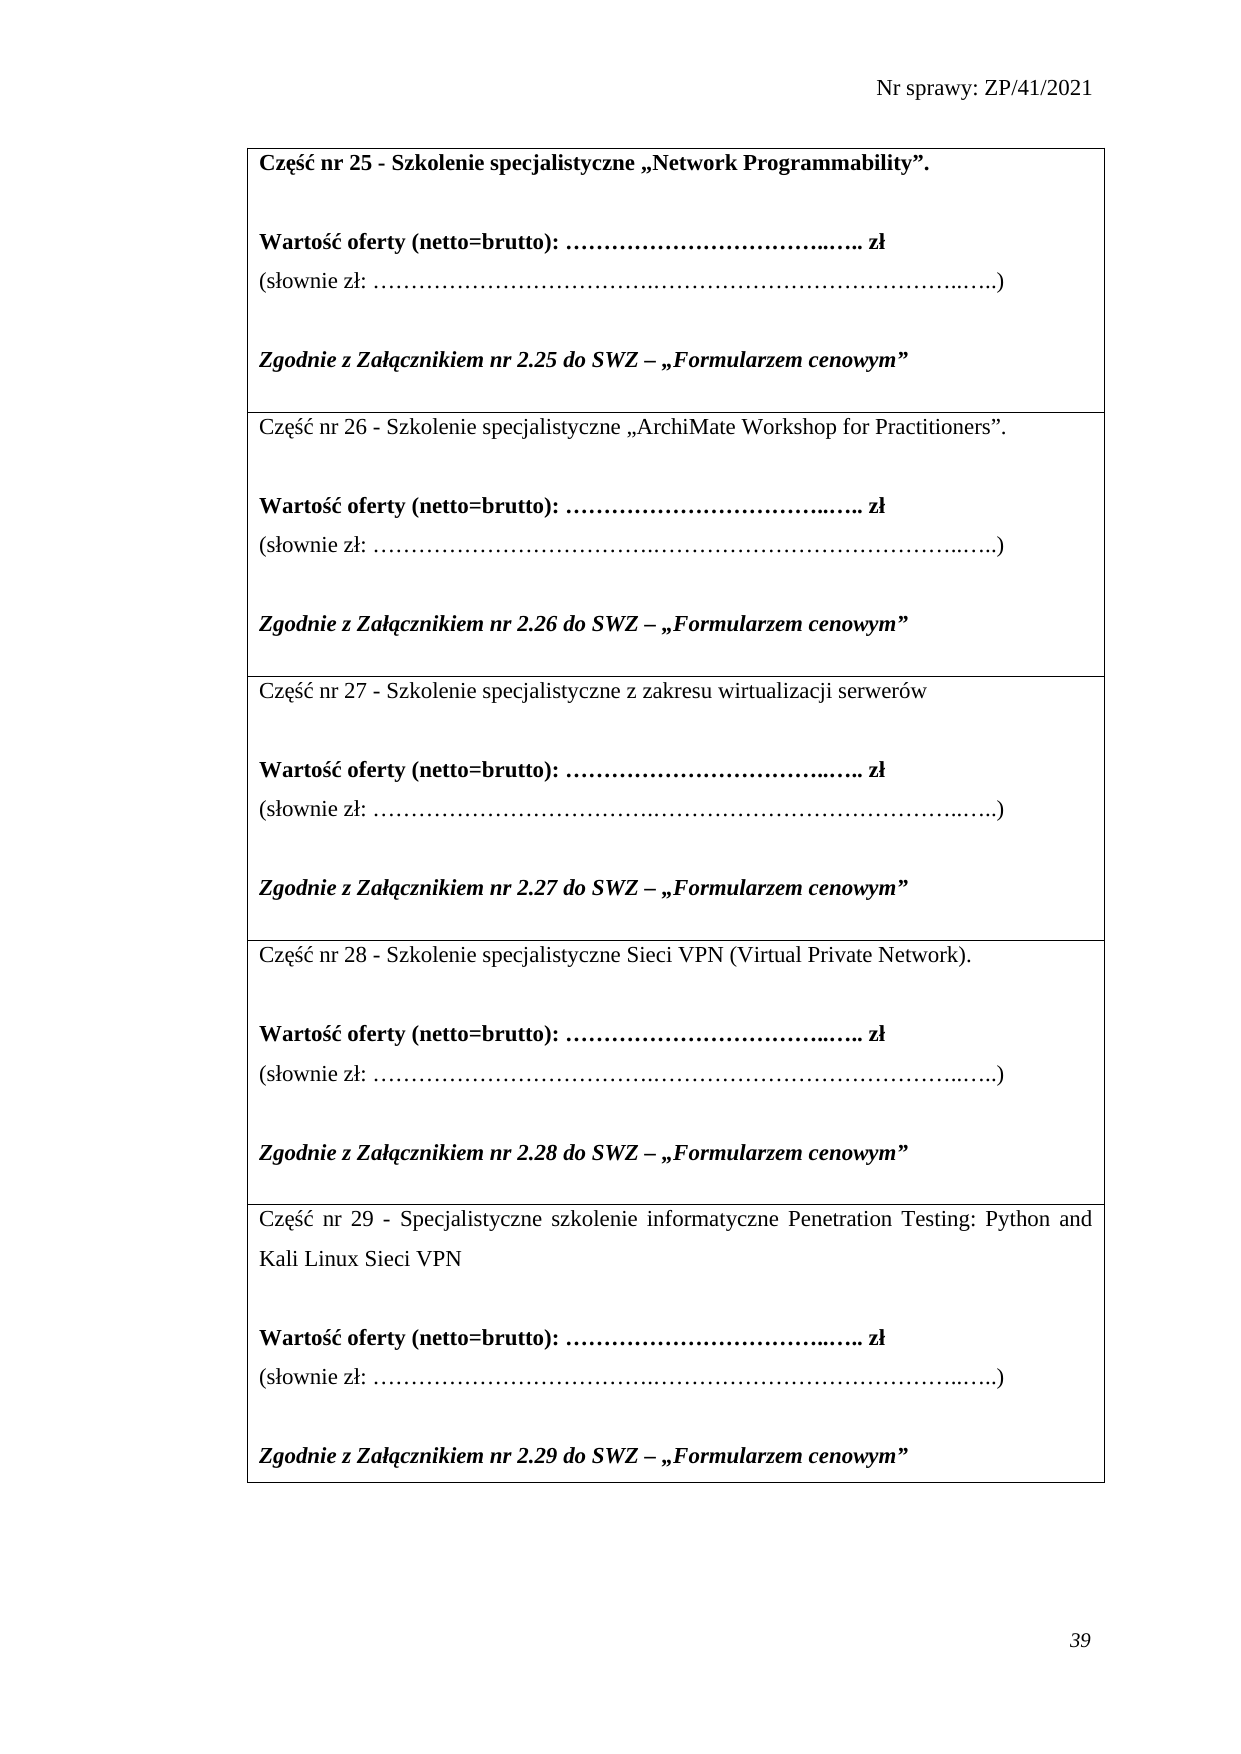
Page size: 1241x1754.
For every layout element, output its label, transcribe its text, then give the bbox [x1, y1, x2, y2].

table_cell Część nr 27 - Szkolenie specjalistyczne z zakresu wirtualizacji serwerów Wartość oferty (netto=brutto): ……………………………..….. zł (słownie zł: ……………………………….…………………………………..…..) Zgodnie z Załącznikiem nr 2.27 do SWZ – „Formularzem cenowym” [248, 677, 1104, 940]
table_cell Część nr 29 - Specjalistyczne szkolenie informatyczne Penetration Testing: Python and Kali Linux Sieci VPN Wartość oferty (netto=brutto): ……………………………..….. zł (słownie zł: ……………………………….…………………………………..…..) Zgodnie z Załącznikiem nr 2.29 do SWZ – „Formularzem cenowym” [248, 1205, 1104, 1482]
table_cell Część nr 28 - Szkolenie specjalistyczne Sieci VPN (Virtual Private Network). Wartość oferty (netto=brutto): ……………………………..….. zł (słownie zł: ……………………………….…………………………………..…..) Zgodnie z Załącznikiem nr 2.28 do SWZ – „Formularzem cenowym” [248, 941, 1104, 1204]
table_cell Część nr 26 - Szkolenie specjalistyczne „ArchiMate Workshop for Practitioners”. Wartość oferty (netto=brutto): ……………………………..….. zł (słownie zł: ……………………………….…………………………………..…..) Zgodnie z Załącznikiem nr 2.26 do SWZ – „Formularzem cenowym” [248, 413, 1104, 676]
table_cell Część nr 25 - Szkolenie specjalistyczne „Network Programmability”. Wartość oferty (netto=brutto): ……………………………..….. zł (słownie zł: ……………………………….…………………………………..…..) Zgodnie z Załącznikiem nr 2.25 do SWZ – „Formularzem cenowym” [248, 149, 1104, 412]
